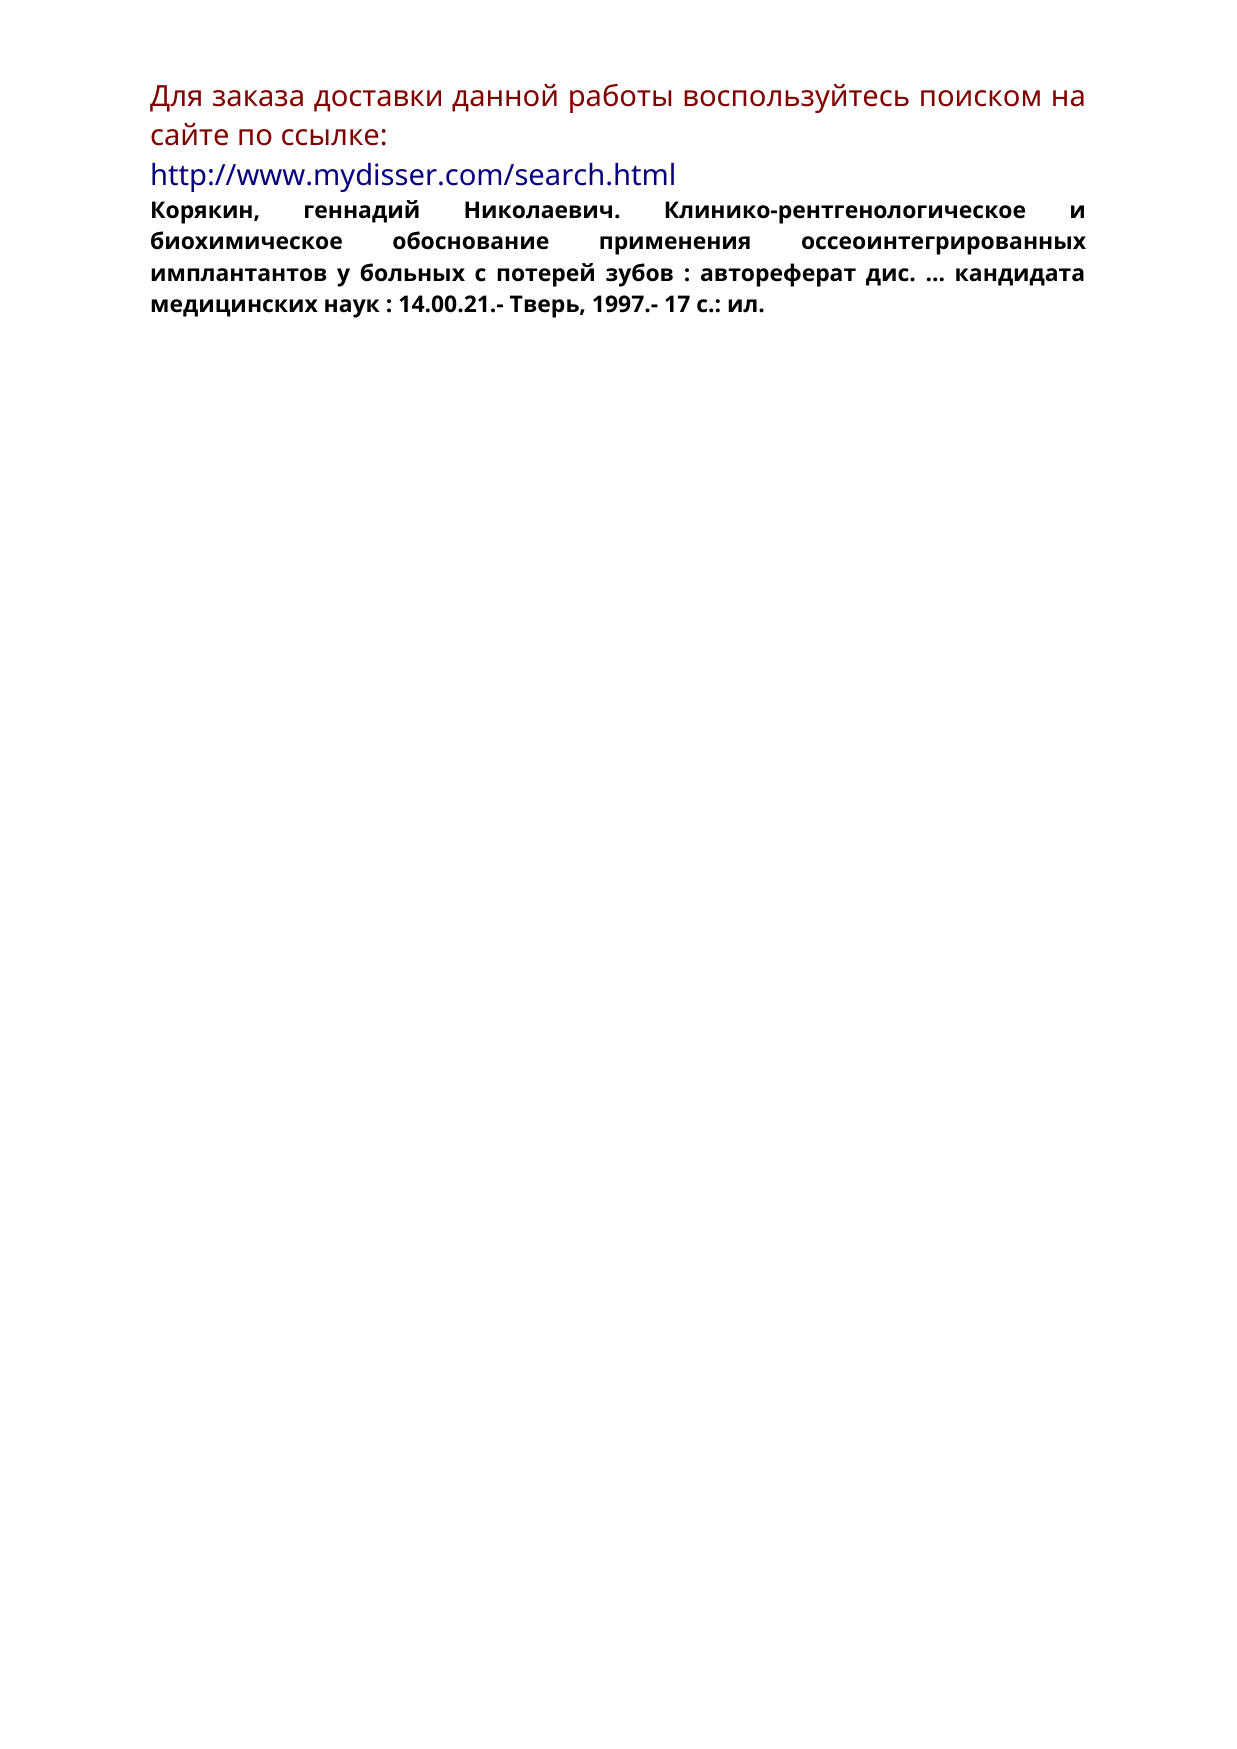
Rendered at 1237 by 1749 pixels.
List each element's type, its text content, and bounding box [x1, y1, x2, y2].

text Корякин, геннадий Николаевич. Клинико-рентгенологическое и биохимическое обоснование применения оссеоинтегрированных имплантантов у больных с потерей зубов : автореферат дис. ... кандидата медицинских наук : 14.00.21.- Тверь, 1997.- 17 с.: ил. [150, 194, 1086, 319]
